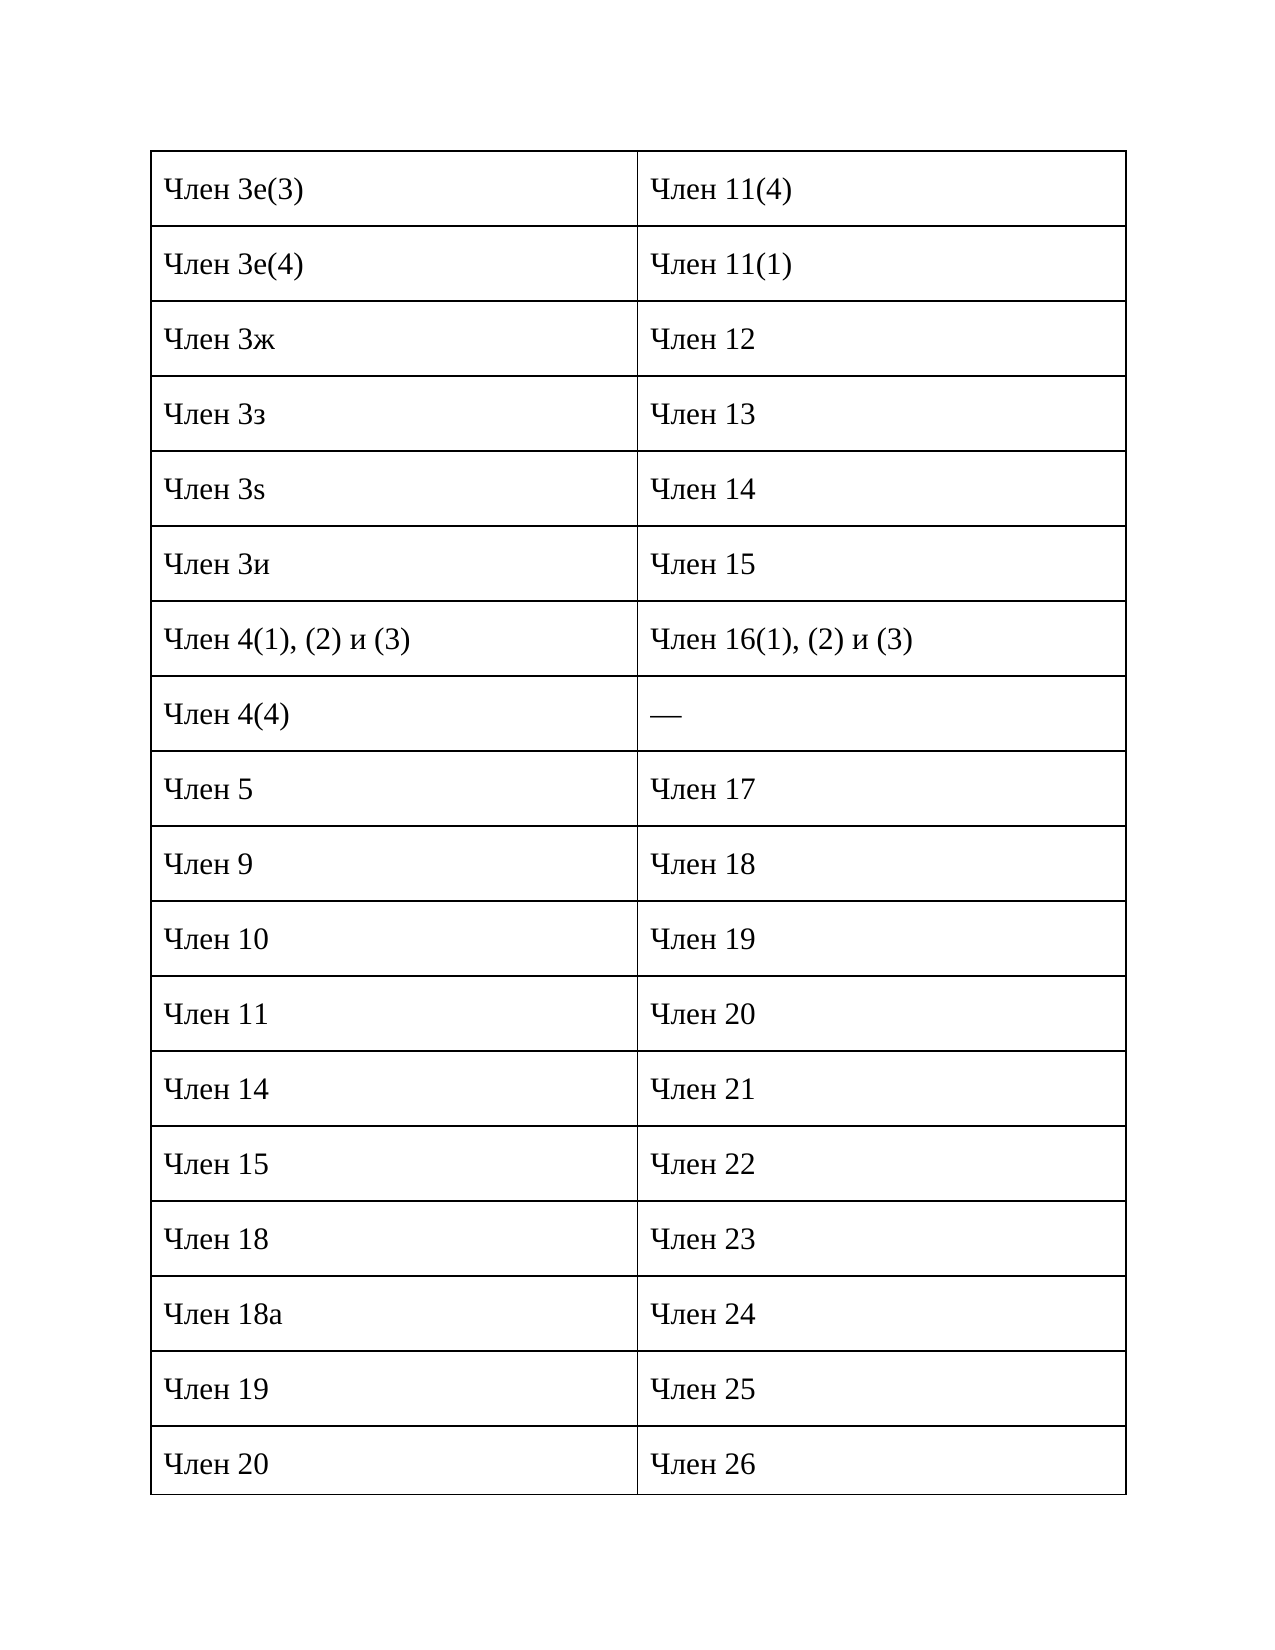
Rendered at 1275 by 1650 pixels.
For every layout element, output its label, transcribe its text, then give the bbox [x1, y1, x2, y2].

table_cell — [638, 677, 1125, 750]
table_cell Член 11(1) [638, 227, 1125, 300]
table_cell Член 18 [152, 1202, 637, 1275]
table_cell Член 3з [152, 377, 637, 450]
table_cell Член 15 [152, 1127, 637, 1200]
table_cell Член 3ѕ [152, 452, 637, 525]
table_cell Член 13 [638, 377, 1125, 450]
table_cell Член 20 [152, 1427, 637, 1494]
table_cell Член 4(4) [152, 677, 637, 750]
table_cell Член 12 [638, 302, 1125, 375]
table_cell Член 20 [638, 977, 1125, 1050]
table_cell Член 18a [152, 1277, 637, 1350]
table_cell Член 21 [638, 1052, 1125, 1125]
table_cell Член 3ж [152, 302, 637, 375]
table_cell Член 4(1), (2) и (3) [152, 602, 637, 675]
table_cell Член 11 [152, 977, 637, 1050]
table_cell Член 14 [152, 1052, 637, 1125]
table_cell Член 14 [638, 452, 1125, 525]
table_cell Член 19 [638, 902, 1125, 975]
table_cell Член 17 [638, 752, 1125, 825]
table_cell Член 25 [638, 1352, 1125, 1425]
table_cell Член 5 [152, 752, 637, 825]
table_cell Член 22 [638, 1127, 1125, 1200]
table_cell Член 10 [152, 902, 637, 975]
table_cell Член 11(4) [638, 152, 1125, 225]
table_cell Член 3е(3) [152, 152, 637, 225]
table_cell Член 24 [638, 1277, 1125, 1350]
table_cell Член 3е(4) [152, 227, 637, 300]
table_cell Член 18 [638, 827, 1125, 900]
table_cell Член 16(1), (2) и (3) [638, 602, 1125, 675]
table_cell Член 15 [638, 527, 1125, 600]
table_cell Член 9 [152, 827, 637, 900]
table_cell Член 3и [152, 527, 637, 600]
table_cell Член 19 [152, 1352, 637, 1425]
table_cell Член 23 [638, 1202, 1125, 1275]
table_cell Член 26 [638, 1427, 1125, 1494]
